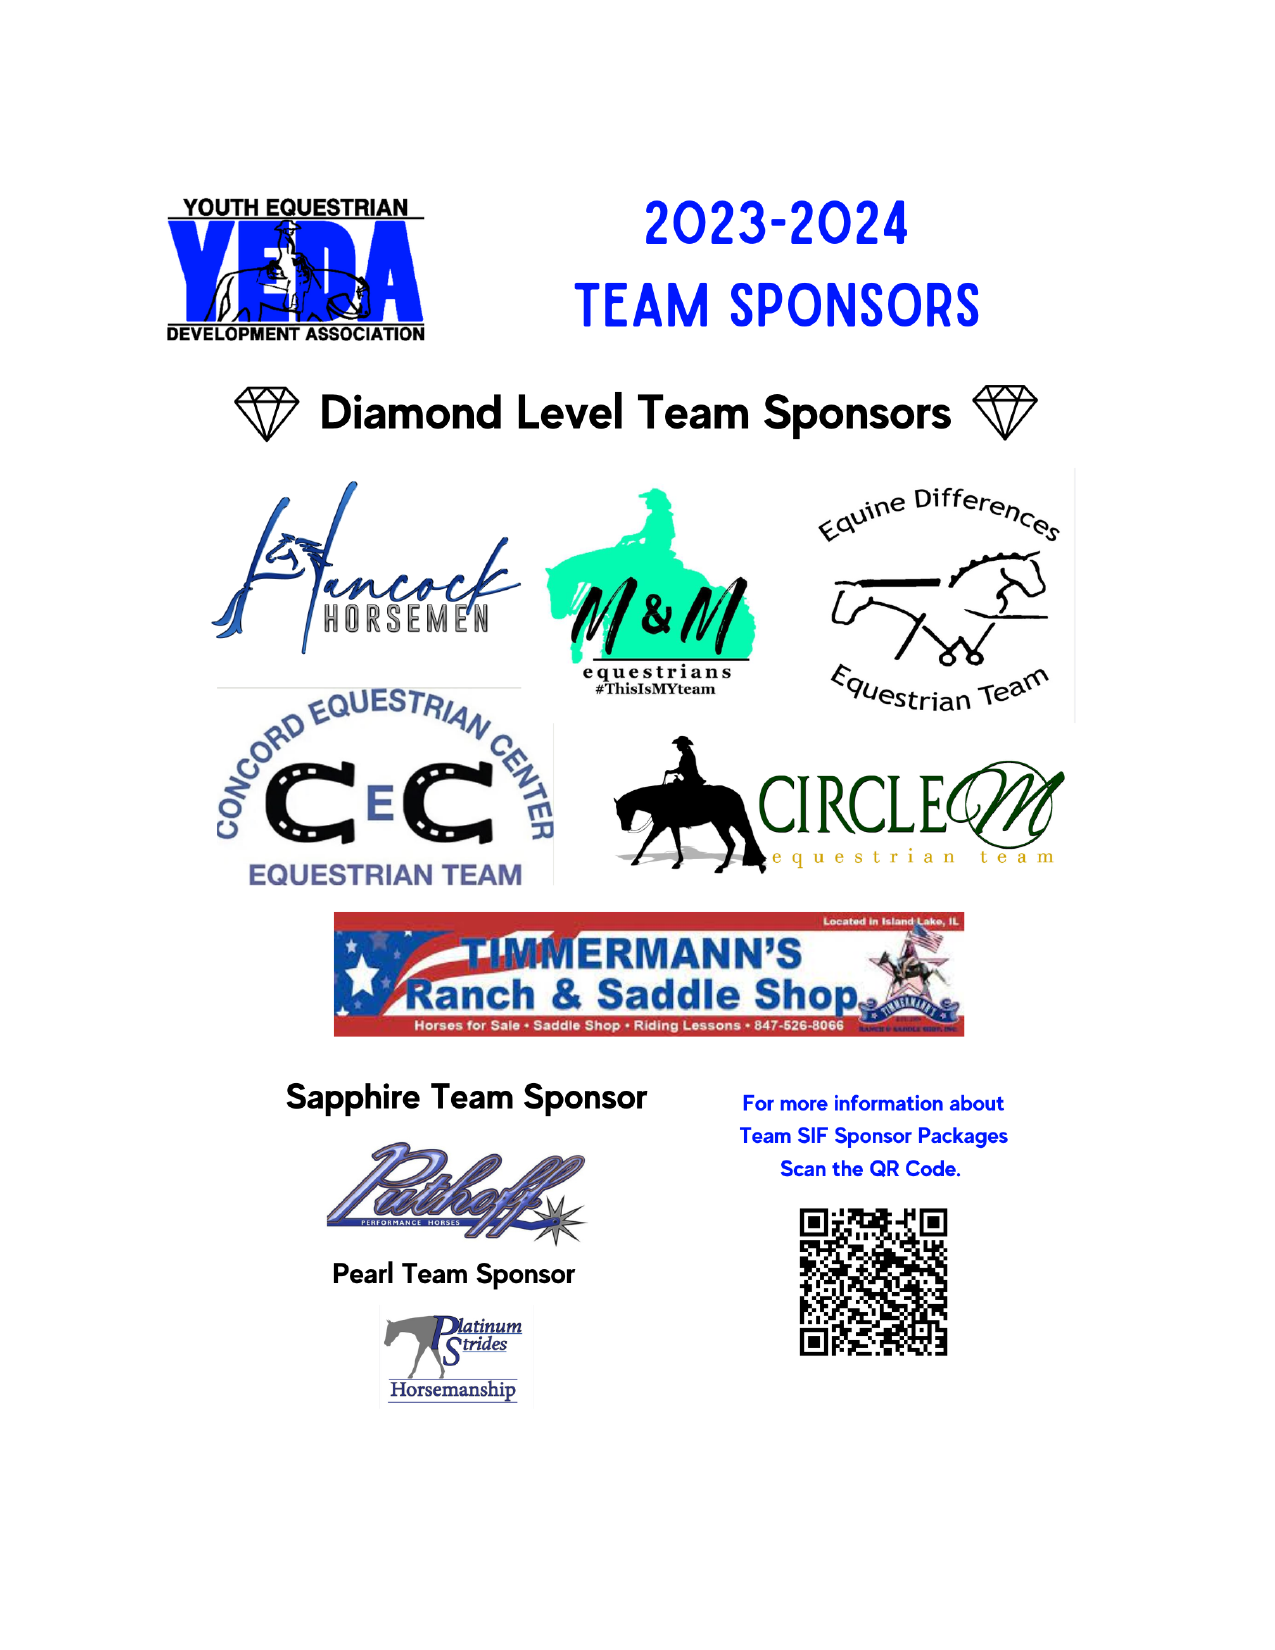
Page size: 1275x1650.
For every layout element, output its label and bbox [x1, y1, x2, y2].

picture [75, 75, 1200, 1482]
